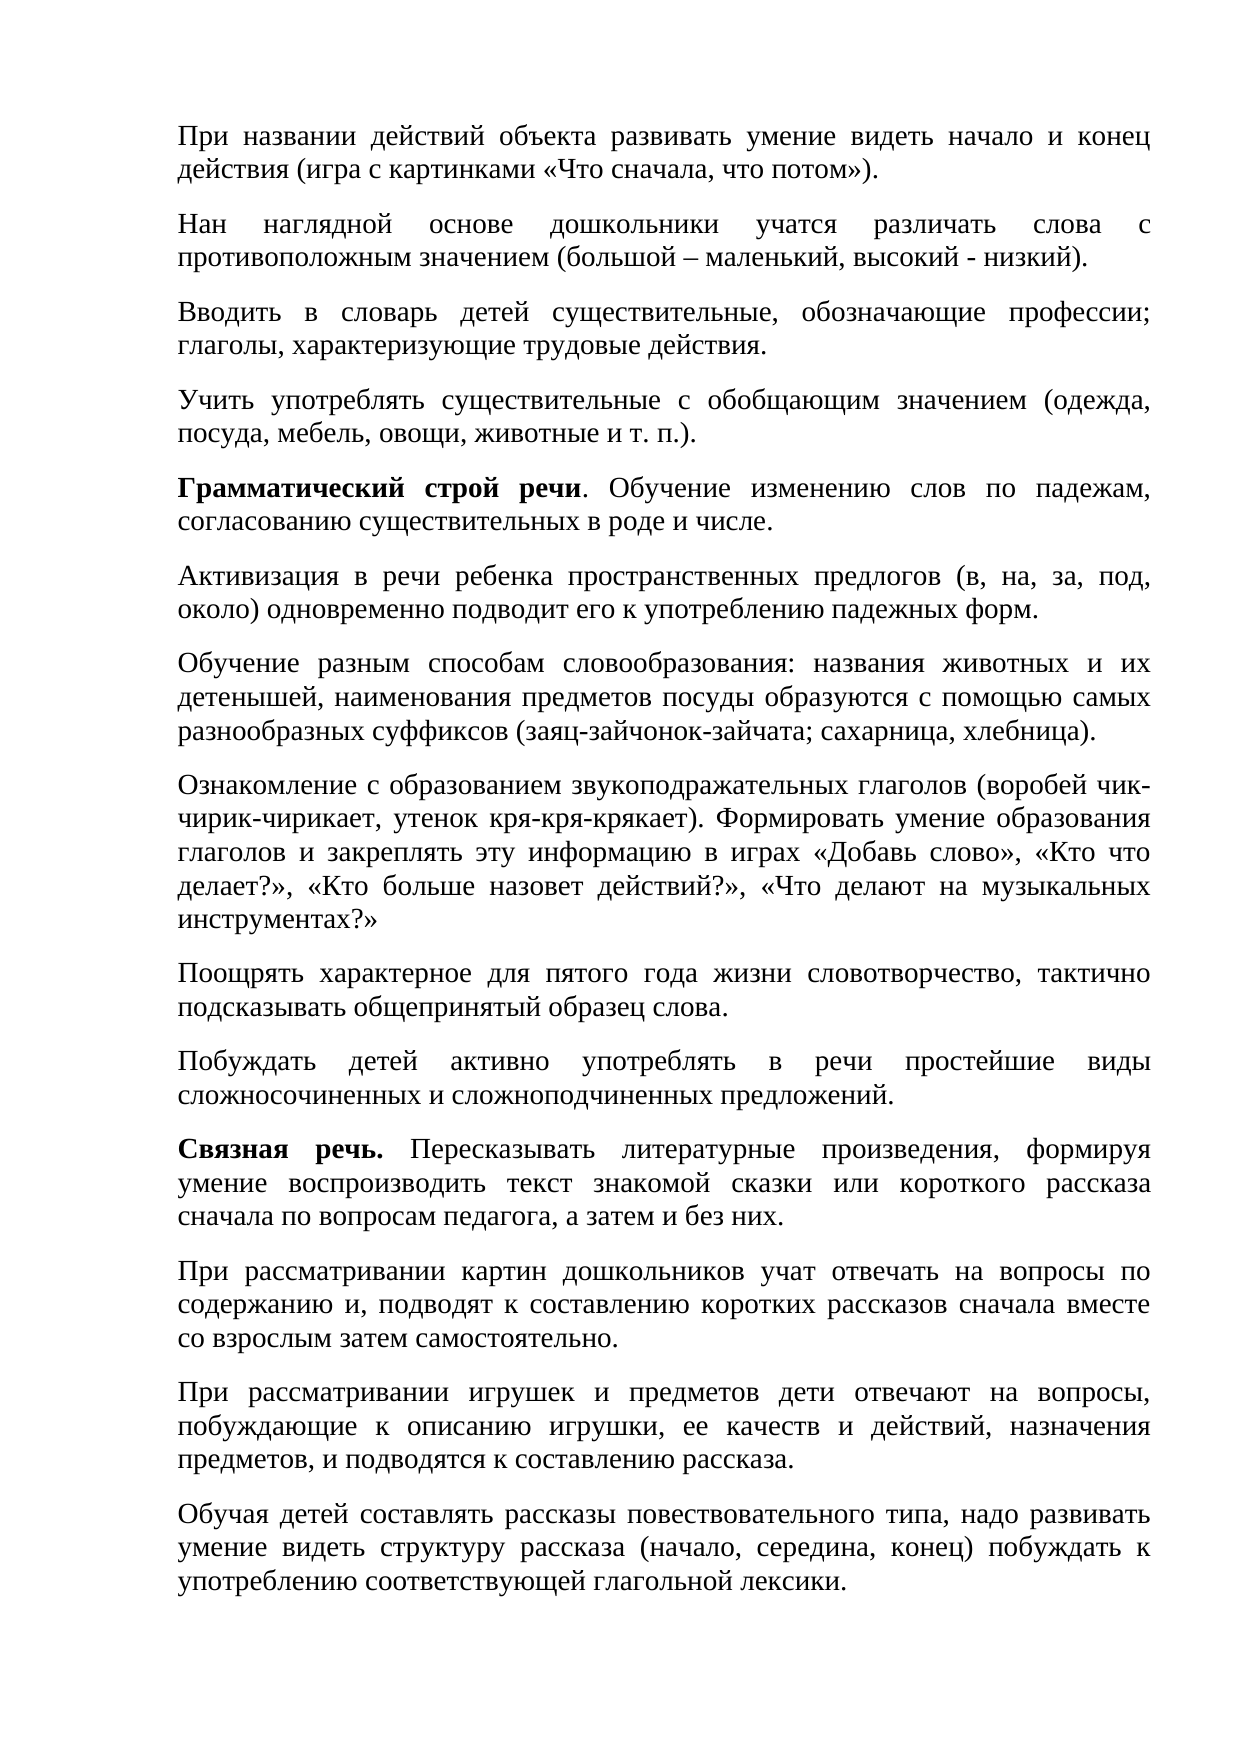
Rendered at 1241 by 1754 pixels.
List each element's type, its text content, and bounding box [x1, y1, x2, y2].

text Побуждать детей активно употреблять в речи простейшие виды сложносочиненных и сложноподчиненных предложений. [177, 1043, 1152, 1111]
text Обучая детей составлять рассказы повествовательного типа, надо развивать умение видеть структуру рассказа (начало, середина, конец) побуждать к употреблению соответствующей глагольной лексики. [177, 1496, 1152, 1596]
text При названии действий объекта развивать умение видеть начало и конец действия (игра с картинками «Что сначала, что потом»). [177, 118, 1152, 185]
text Вводить в словарь детей существительные, обозначающие профессии; глаголы, характеризующие трудовые действия. [177, 294, 1152, 361]
text Ознакомление с образованием звукоподражательных глаголов (воробей чик-чирик-чирикает, утенок кря-кря-крякает). Формировать умение образования глаголов и закреплять эту информацию в играх «Добавь слово», «Кто что делает?», «Кто больше назовет действий?», «Что делают на музыкальных инструментах?» [177, 767, 1152, 935]
text При рассматривании игрушек и предметов дети отвечают на вопросы, побуждающие к описанию игрушки, ее качеств и действий, назначения предметов, и подводятся к составлению рассказа. [177, 1374, 1152, 1475]
text Учить употреблять существительные с обобщающим значением (одежда, посуда, мебель, овощи, животные и т. п.). [177, 382, 1152, 449]
text Нан наглядной основе дошкольники учатся различать слова с противоположным значением (большой – маленький, высокий - низкий). [177, 206, 1152, 273]
text Активизация в речи ребенка пространственных предлогов (в, на, за, под, около) одновременно подводит его к употреблению падежных форм. [177, 558, 1152, 625]
text Поощрять характерное для пятого года жизни словотворчество, тактично подсказывать общепринятый образец слова. [177, 956, 1152, 1023]
text Грамматический строй речи. Обучение изменению слов по падежам, согласованию существительных в роде и числе. [177, 470, 1152, 537]
text Обучение разным способам словообразования: названия животных и их детенышей, наименования предметов посуды образуются с помощью самых разнообразных суффиксов (заяц-зайчонок-зайчата; сахарница, хлебница). [177, 646, 1152, 746]
text Связная речь. Пересказывать литературные произведения, формируя умение воспроизводить текст знакомой сказки или короткого рассказа сначала по вопросам педагога, а затем и без них. [177, 1131, 1152, 1232]
text При рассматривании картин дошкольников учат отвечать на вопросы по содержанию и, подводят к составлению коротких рассказов сначала вместе со взрослым затем самостоятельно. [177, 1253, 1152, 1353]
